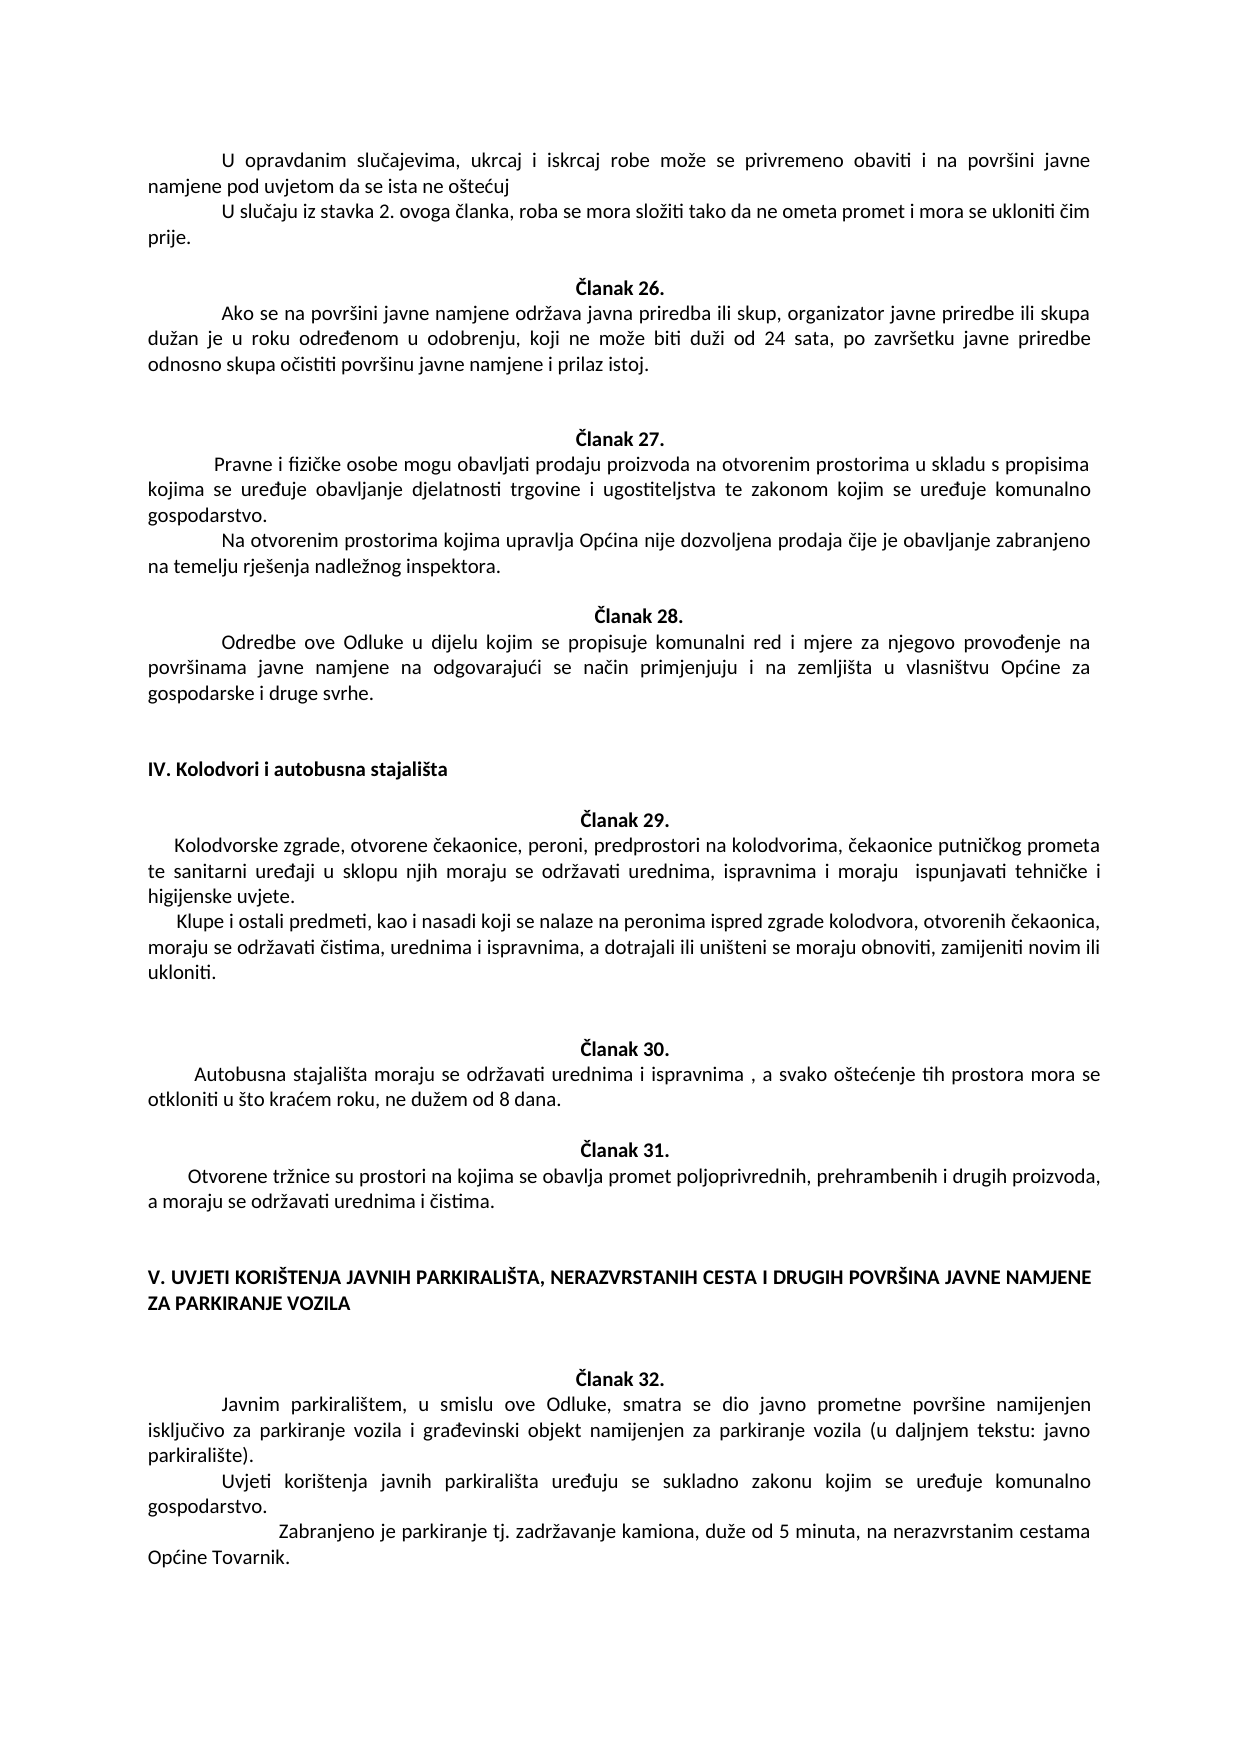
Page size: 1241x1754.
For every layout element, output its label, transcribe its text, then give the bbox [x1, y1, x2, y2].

text Autobusna stajališta moraju se održavati urednima i ispravnima , a svako oštećenje tih prostora mora se otkloniti u što kraćem roku, ne dužem od 8 dana. [148, 1061, 1102, 1112]
text Članak 32. [148, 1366, 1093, 1392]
text Odredbe ove Odluke u dijelu kojim se propisuje komunalni red i mjere za njegovo provođenje na površinama javne namjene na odgovarajući se način primjenjuju i na zemljišta u vlasništvu Općine za gospodarske i druge svrhe. [148, 629, 1093, 705]
text V. UVJETI KORIŠTENJA JAVNIH PARKIRALIŠTA, NERAZVRSTANIH CESTA I DRUGIH POVRŠINA JAVNE NAMJENE ZA PARKIRANJE VOZILA [148, 1264, 1093, 1315]
text Članak 28. [148, 604, 1093, 629]
text IV. Kolodvori i autobusna stajališta [148, 756, 1093, 782]
text Pravne i fizičke osobe mogu obavljati prodaju proizvoda na otvorenim prostorima u skladu s propisima kojima se uređuje obavljanje djelatnosti trgovine i ugostiteljstva te zakonom kojim se uređuje komunalno gospodarstvo. [148, 451, 1093, 527]
text Na otvorenim prostorima kojima upravlja Općina nije dozvoljena prodaja čije je obavljanje zabranjeno na temelju rješenja nadležnog inspektora. [148, 527, 1093, 578]
text Zabranjeno je parkiranje tj. zadržavanje kamiona, duže od 5 minuta, na nerazvrstanim cestama Općine Tovarnik. [148, 1519, 1093, 1569]
text Kolodvorske zgrade, otvorene čekaonice, peroni, predprostori na kolodvorima, čekaonice putničkog prometa te sanitarni uređaji u sklopu njih moraju se održavati urednima, ispravnima i moraju ispunjavati tehničke i higijenske uvjete. [148, 832, 1102, 909]
text Članak 30. [148, 1036, 1102, 1061]
text Članak 29. [148, 807, 1102, 832]
text Članak 26. [148, 275, 1093, 300]
text Javnim parkiralištem, u smislu ove Odluke, smatra se dio javno prometne površine namijenjen isključivo za parkiranje vozila i građevinski objekt namijenjen za parkiranje vozila (u daljnjem tekstu: javno parkiralište). [148, 1392, 1093, 1468]
text U slučaju iz stavka 2. ovoga članka, roba se mora složiti tako da ne ometa promet i mora se ukloniti čim prije. [148, 198, 1093, 249]
text Otvorene tržnice su prostori na kojima se obavlja promet poljoprivrednih, prehrambenih i drugih proizvoda, a moraju se održavati urednima i čistima. [148, 1163, 1102, 1214]
text Članak 31. [148, 1137, 1102, 1163]
text U opravdanim slučajevima, ukrcaj i iskrcaj robe može se privremeno obaviti i na površini javne namjene pod uvjetom da se ista ne oštećuj [148, 148, 1093, 198]
text Članak 27. [148, 426, 1093, 451]
text Uvjeti korištenja javnih parkirališta uređuju se sukladno zakonu kojim se uređuje komunalno gospodarstvo. [148, 1468, 1093, 1519]
text Klupe i ostali predmeti, kao i nasadi koji se nalaze na peronima ispred zgrade kolodvora, otvorenih čekaonica, moraju se održavati čistima, urednima i ispravnima, a dotrajali ili uništeni se moraju obnoviti, zamijeniti novim ili ukloniti. [148, 909, 1102, 985]
text Ako se na površini javne namjene održava javna priredba ili skup, organizator javne priredbe ili skupa dužan je u roku određenom u odobrenju, koji ne može biti duži od 24 sata, po završetku javne priredbe odnosno skupa očistiti površinu javne namjene i prilaz istoj. [148, 300, 1093, 376]
